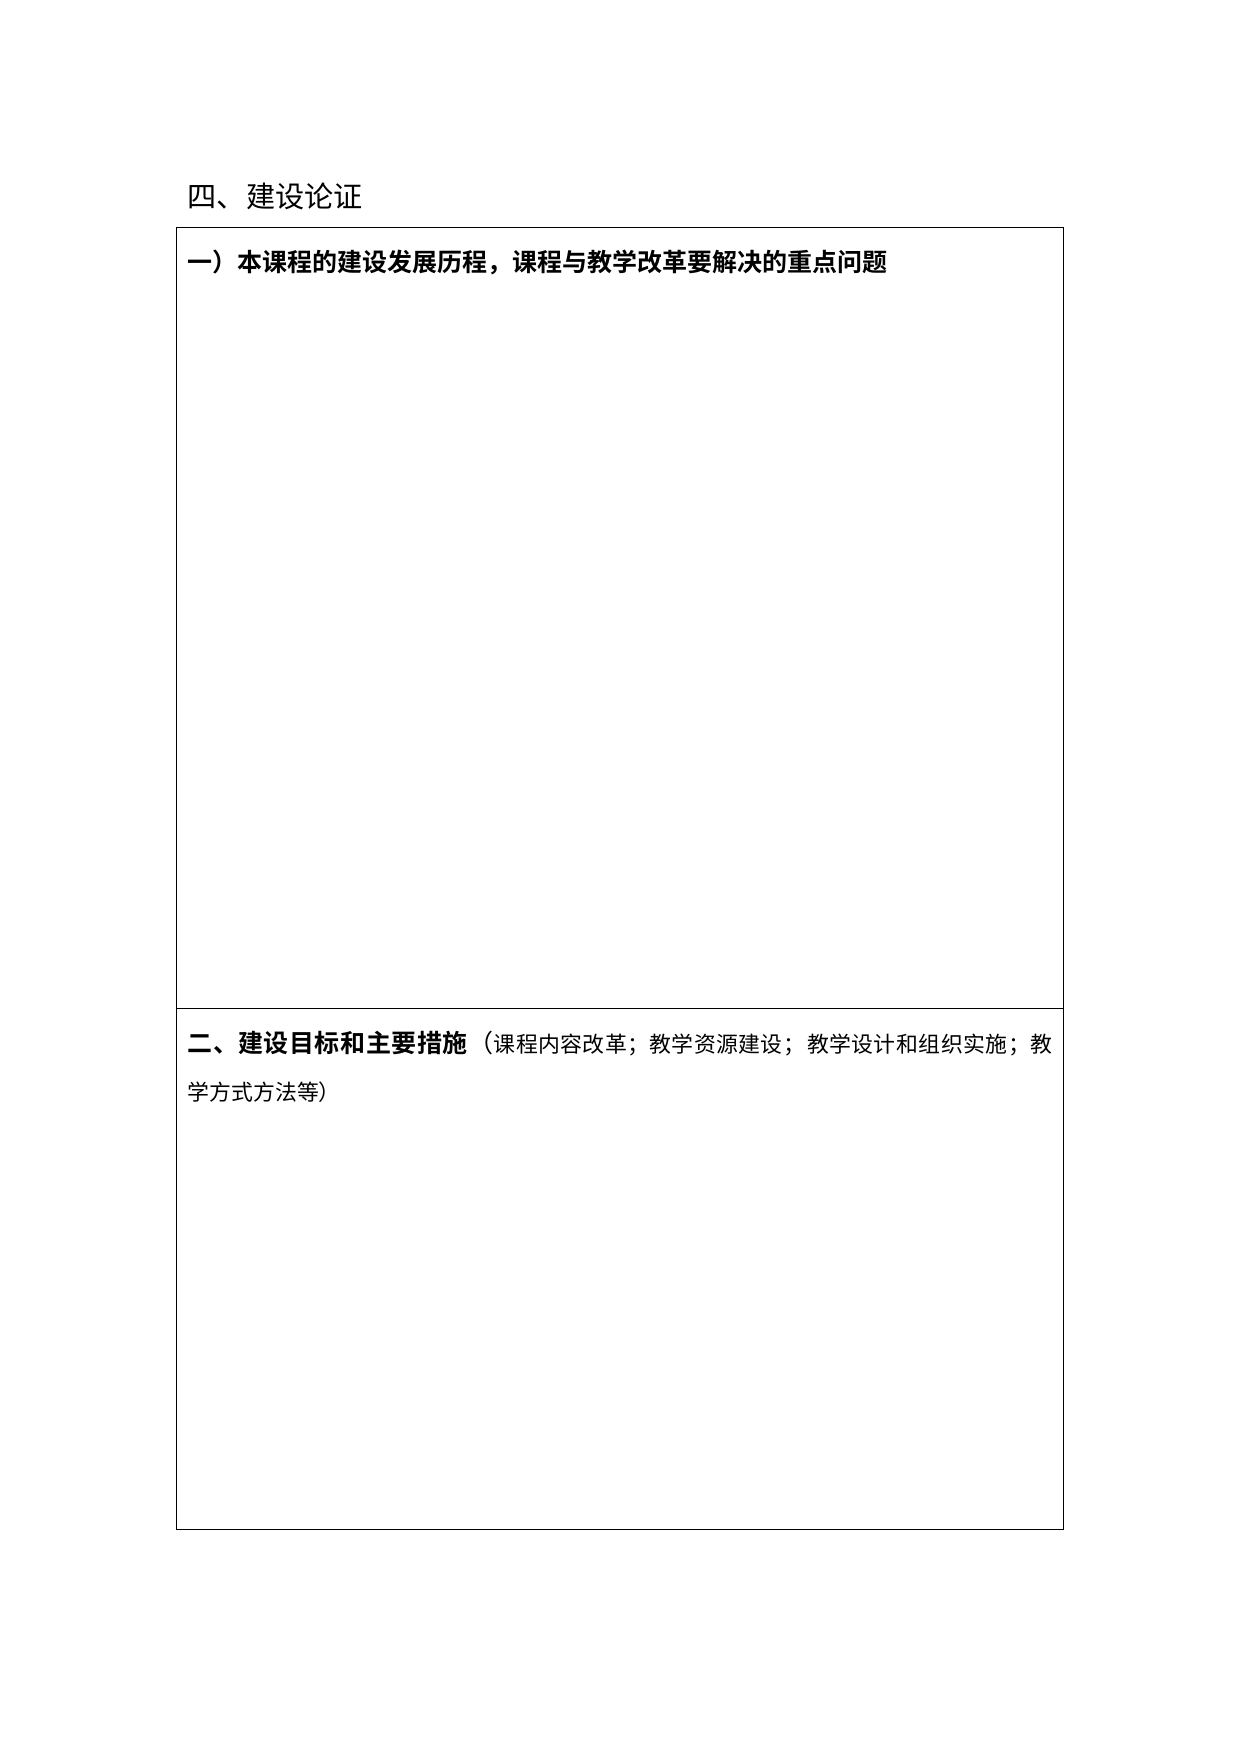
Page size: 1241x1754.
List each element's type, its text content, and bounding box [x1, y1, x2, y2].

table_header 一）本课程的建设发展历程，课程与教学改革要解决的重点问题 [177, 228, 1063, 1008]
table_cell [177, 1009, 1063, 1529]
list 四、建设论证 [187, 162, 1053, 227]
